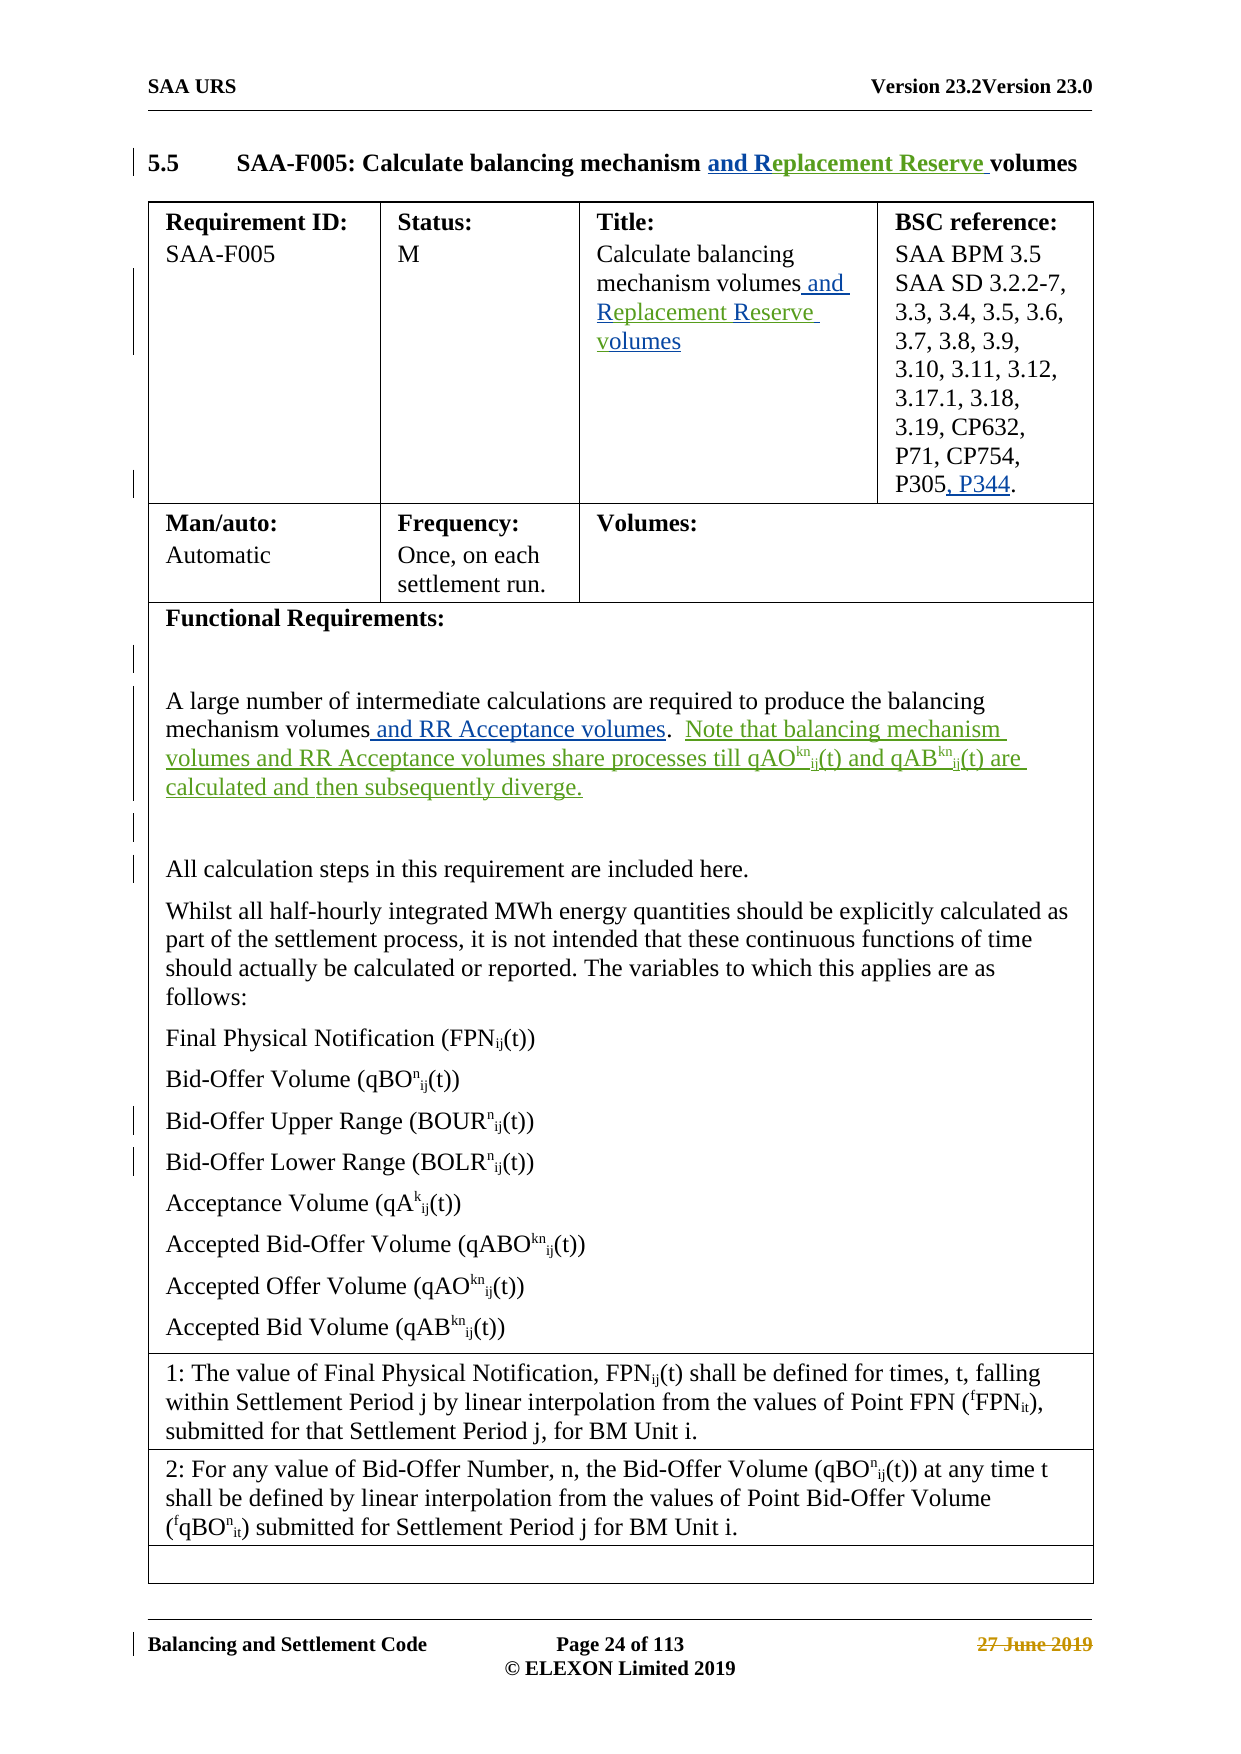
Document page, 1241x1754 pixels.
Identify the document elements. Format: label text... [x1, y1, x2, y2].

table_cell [149, 1546, 1093, 1583]
table_cell Volumes: [580, 504, 1093, 602]
table_header BSC reference: SAA BPM 3.5 SAA SD 3.2.2-7, 3.3, 3.4, 3.5, 3.6, 3.7, 3.8, 3.9, 3.10, 3.11, 3.12, 3.17.1, 3.18, 3.19, CP632, P71, CP754, P305. [878, 203, 1093, 502]
table_header Requirement ID: SAA-F005 [149, 203, 380, 502]
subtitle 5.5 SAA-F005: Calculate balancing mechanism volumes [148, 148, 1092, 176]
table_cell Man/auto: Automatic [149, 504, 380, 602]
table_cell 2: For any value of Bid-Offer Number, n, the Bid-Offer Volume (qBOnij(t)) at any time t shall be defined by linear interpolation from the values of Point Bid-Offer Volume (fqBOnit) submitted for Settlement Period j for BM Unit i. [149, 1450, 1093, 1544]
table_cell Frequency: Once, on each settlement run. [381, 504, 579, 602]
table_header Status: M [381, 203, 579, 502]
table_cell Functional Requirements: A large number of intermediate calculations are required to produce the balancing mechanism volumes. All calculation steps in this requirement are included here. Whilst all half-hourly integrated MWh energy quantities should be explicitly calculated as part of the settlement process, it is not intended that these continuous functions of time should actually be calculated or reported. The variables to which this applies are as follows: Final Physical Notification (FPNij(t)) Bid-Offer Volume (qBOnij(t)) Bid-Offer Upper Range (BOURnij(t)) Bid-Offer Lower Range (BOLRnij(t)) Acceptance Volume (qAkij(t)) Accepted Bid-Offer Volume (qABOknij(t)) Accepted Offer Volume (qAOknij(t)) Accepted Bid Volume (qABknij(t)) [149, 603, 1093, 1353]
table_cell 1: The value of Final Physical Notification, FPNij(t) shall be defined for times, t, falling within Settlement Period j by linear interpolation from the values of Point FPN (fFPNit), submitted for that Settlement Period j, for BM Unit i. [149, 1354, 1093, 1449]
table_header Title: Calculate balancing mechanism volumes [580, 203, 877, 502]
